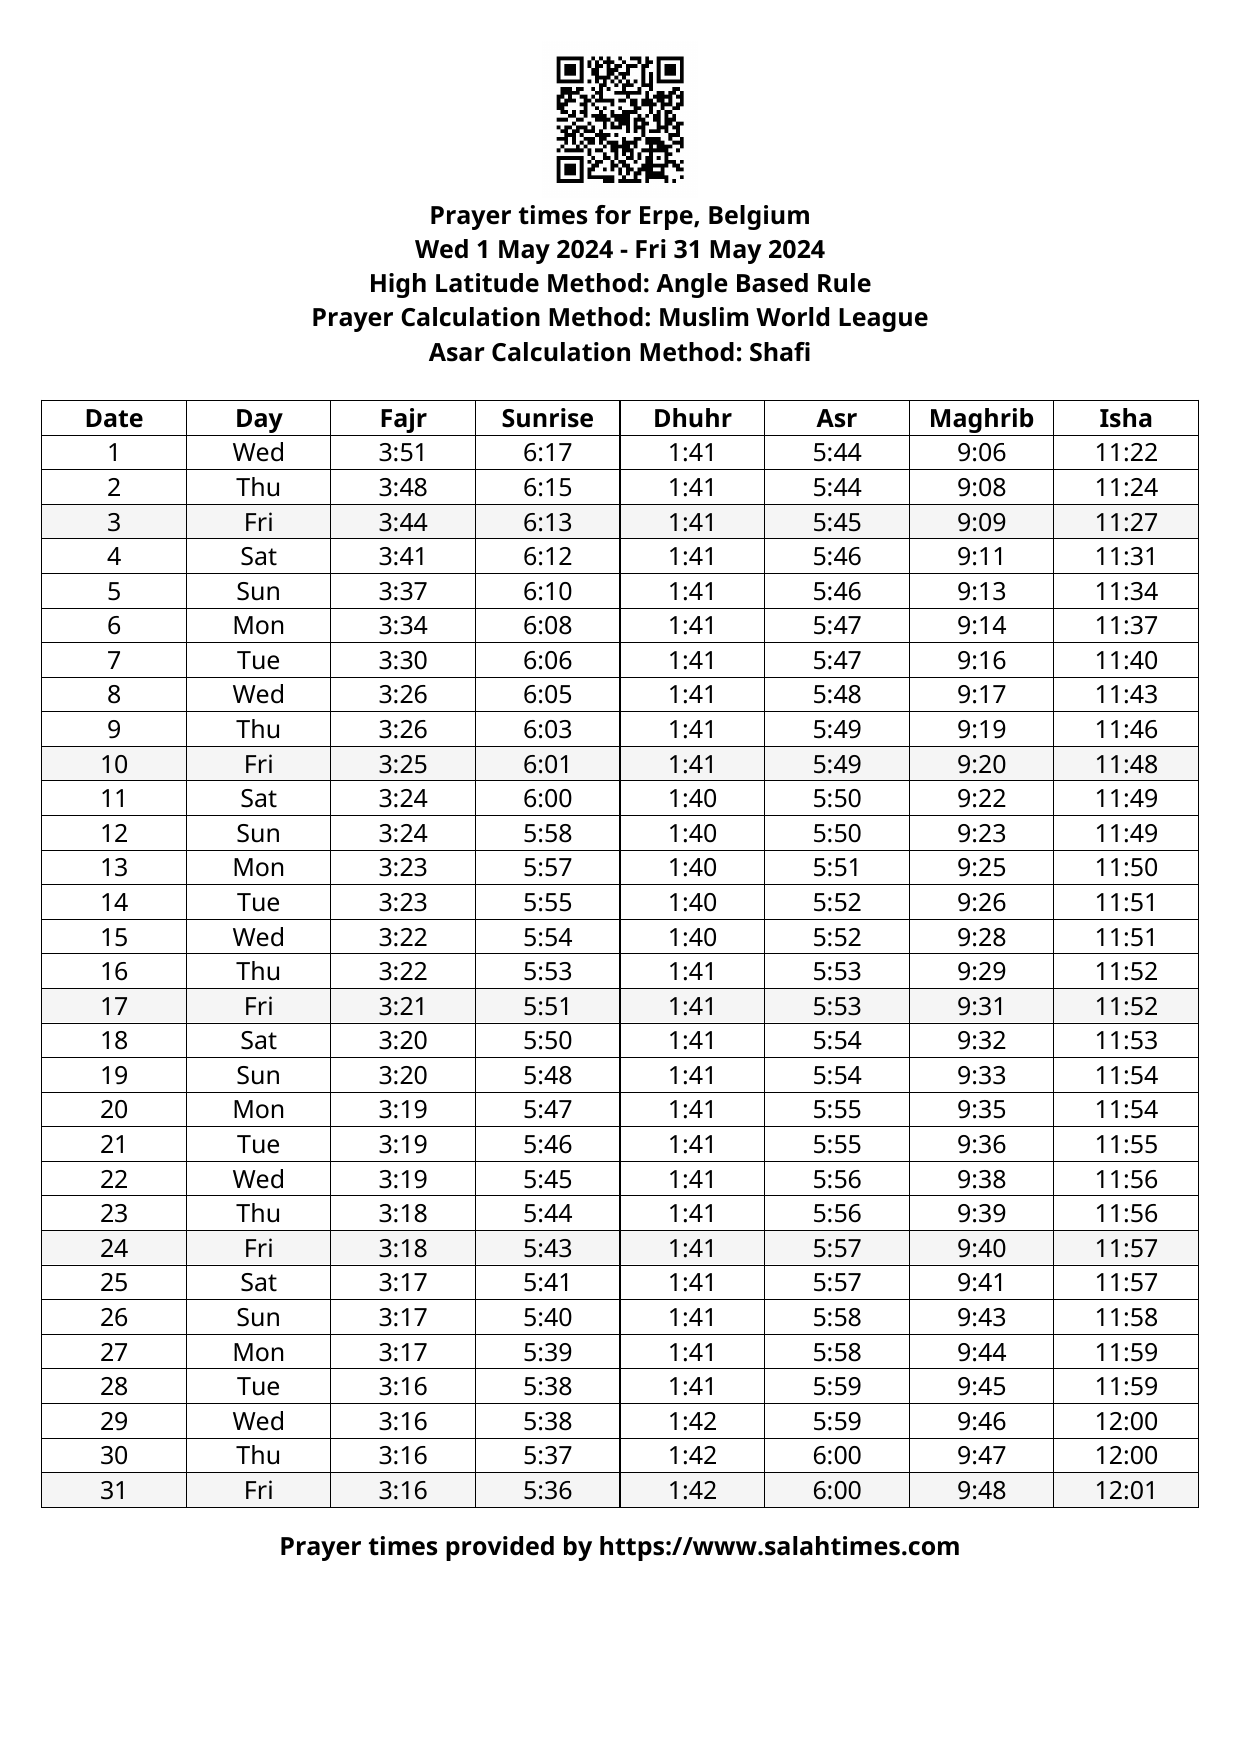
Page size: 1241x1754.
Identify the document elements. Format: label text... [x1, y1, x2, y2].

table_cell 5:48 [476, 1058, 619, 1092]
table_cell 20 [42, 1093, 186, 1126]
table_cell 3:18 [331, 1196, 475, 1230]
table_cell 29 [42, 1404, 186, 1437]
table_cell 3:19 [331, 1093, 475, 1126]
table_cell 11:50 [1054, 851, 1198, 884]
table_cell 5:43 [476, 1231, 619, 1264]
table_cell 11:59 [1054, 1335, 1198, 1368]
table_cell Mon [187, 851, 330, 884]
table_cell Sat [187, 1024, 330, 1057]
table_cell 5:44 [765, 436, 909, 469]
table_cell 5:50 [476, 1024, 619, 1057]
table_cell 1:41 [621, 1024, 764, 1057]
table_cell Mon [187, 609, 330, 642]
table_cell 28 [42, 1369, 186, 1403]
table_cell 3:23 [331, 885, 475, 919]
table_cell 5:38 [476, 1369, 619, 1403]
table_cell 5:53 [476, 954, 619, 988]
table_header Isha [1054, 401, 1198, 434]
table_cell 9:36 [910, 1127, 1053, 1161]
table_cell 9:16 [910, 643, 1053, 677]
table_cell 9:46 [910, 1404, 1053, 1437]
table_cell 11:52 [1054, 989, 1198, 1022]
table_cell 5:49 [765, 712, 909, 746]
table_cell 5:38 [476, 1404, 619, 1437]
table_cell 9:17 [910, 678, 1053, 711]
table_cell 11 [42, 781, 186, 815]
table_cell 3:41 [331, 539, 475, 573]
table_cell 11:52 [1054, 954, 1198, 988]
table_cell 9:19 [910, 712, 1053, 746]
table_cell 5:46 [765, 574, 909, 607]
table_cell Fri [187, 747, 330, 780]
table_cell 9:20 [910, 747, 1053, 780]
table_cell 11:56 [1054, 1196, 1198, 1230]
table_cell Thu [187, 1196, 330, 1230]
table_cell 9:29 [910, 954, 1053, 988]
table_cell 3:51 [331, 436, 475, 469]
table_cell 8 [42, 678, 186, 711]
table_cell 1:41 [621, 470, 764, 504]
table_cell 3:48 [331, 470, 475, 504]
table_cell 5:59 [765, 1369, 909, 1403]
table_cell 5:47 [765, 609, 909, 642]
table_cell 11:22 [1054, 436, 1198, 469]
table_cell 5:48 [765, 678, 909, 711]
table_cell 12 [42, 816, 186, 849]
table_cell 11:37 [1054, 609, 1198, 642]
table_cell 1:41 [621, 747, 764, 780]
text Prayer times provided by https://www.salahtimes.com [42, 1528, 1198, 1563]
table_cell 5:54 [765, 1058, 909, 1092]
table_header Fajr [331, 401, 475, 434]
table_cell 26 [42, 1300, 186, 1334]
table_cell 3:26 [331, 712, 475, 746]
table_cell 3:17 [331, 1335, 475, 1368]
table_cell 2 [42, 470, 186, 504]
table_cell 1:41 [621, 1196, 764, 1230]
table_cell Mon [187, 1093, 330, 1126]
table_cell 1:42 [621, 1404, 764, 1437]
table_cell 5:52 [765, 920, 909, 953]
table_cell Mon [187, 1335, 330, 1368]
table_cell 9:26 [910, 885, 1053, 919]
table_cell 6:00 [765, 1439, 909, 1472]
table_cell 25 [42, 1266, 186, 1299]
table_cell 1:40 [621, 851, 764, 884]
table_cell 6:12 [476, 539, 619, 573]
table_cell 12:01 [1054, 1473, 1198, 1507]
table_cell 11:46 [1054, 712, 1198, 746]
table_cell 11:56 [1054, 1162, 1198, 1195]
table_header Dhuhr [621, 401, 764, 434]
table_cell 11:54 [1054, 1093, 1198, 1126]
table_cell 1:41 [621, 539, 764, 573]
table_cell 5:47 [476, 1093, 619, 1126]
text Wed 1 May 2024 - Fri 31 May 2024 [42, 232, 1198, 266]
table_cell 11:54 [1054, 1058, 1198, 1092]
table_cell 3:19 [331, 1127, 475, 1161]
table_cell 5 [42, 574, 186, 607]
table_cell 1:40 [621, 885, 764, 919]
table_cell 14 [42, 885, 186, 919]
table_cell 5:36 [476, 1473, 619, 1507]
table_cell 3:44 [331, 505, 475, 538]
table_cell Thu [187, 1439, 330, 1472]
table_cell 18 [42, 1024, 186, 1057]
table_header Date [42, 401, 186, 434]
table_cell 5:45 [476, 1162, 619, 1195]
table_cell Wed [187, 920, 330, 953]
table_cell 5:57 [476, 851, 619, 884]
table_cell Thu [187, 712, 330, 746]
table_cell 5:45 [765, 505, 909, 538]
table_cell 9:14 [910, 609, 1053, 642]
table_cell 1:41 [621, 1335, 764, 1368]
table_cell 1:40 [621, 816, 764, 849]
table_cell 13 [42, 851, 186, 884]
table_cell 9:48 [910, 1473, 1053, 1507]
table_cell 1:41 [621, 954, 764, 988]
table_cell 1:41 [621, 1127, 764, 1161]
table_cell 1:41 [621, 1093, 764, 1126]
table_cell 11:53 [1054, 1024, 1198, 1057]
text Prayer Calculation Method: Muslim World League [42, 300, 1198, 334]
table_cell 11:27 [1054, 505, 1198, 538]
table_cell 11:55 [1054, 1127, 1198, 1161]
table_cell 7 [42, 643, 186, 677]
table_cell 9:47 [910, 1439, 1053, 1472]
table_cell 1:41 [621, 1266, 764, 1299]
table_cell Tue [187, 1127, 330, 1161]
table_cell 11:24 [1054, 470, 1198, 504]
table_cell Sun [187, 574, 330, 607]
table_cell 1:41 [621, 989, 764, 1022]
table_cell Wed [187, 1404, 330, 1437]
table_cell 11:57 [1054, 1266, 1198, 1299]
table_cell 5:41 [476, 1266, 619, 1299]
table_header Day [187, 401, 330, 434]
table_cell Sat [187, 1266, 330, 1299]
table_cell 11:40 [1054, 643, 1198, 677]
table_cell 3:16 [331, 1439, 475, 1472]
table_cell 11:59 [1054, 1369, 1198, 1403]
table_cell 6:13 [476, 505, 619, 538]
table_cell 1:41 [621, 1300, 764, 1334]
table_cell 3:21 [331, 989, 475, 1022]
table_cell 1:41 [621, 574, 764, 607]
table_cell 9:45 [910, 1369, 1053, 1403]
table_cell 6:15 [476, 470, 619, 504]
table_cell Wed [187, 678, 330, 711]
table_cell 11:49 [1054, 781, 1198, 815]
table_cell 3 [42, 505, 186, 538]
table_cell 9:06 [910, 436, 1053, 469]
table_cell 5:58 [765, 1300, 909, 1334]
table_cell 5:56 [765, 1196, 909, 1230]
table_cell 5:51 [765, 851, 909, 884]
table_cell 6:01 [476, 747, 619, 780]
table_cell Sun [187, 1300, 330, 1334]
table_cell 9:25 [910, 851, 1053, 884]
table_cell 3:20 [331, 1024, 475, 1057]
table_cell 1:41 [621, 609, 764, 642]
table_cell 3:16 [331, 1369, 475, 1403]
table_cell 5:44 [765, 470, 909, 504]
table_cell 1:42 [621, 1473, 764, 1507]
table_header Maghrib [910, 401, 1053, 434]
table_cell 3:22 [331, 920, 475, 953]
table_cell 30 [42, 1439, 186, 1472]
table_cell 3:16 [331, 1473, 475, 1507]
table_cell 5:57 [765, 1231, 909, 1264]
table_cell 9:43 [910, 1300, 1053, 1334]
table_cell 1:41 [621, 1162, 764, 1195]
table_cell 5:50 [765, 781, 909, 815]
table_cell 9:13 [910, 574, 1053, 607]
table_cell 11:43 [1054, 678, 1198, 711]
table_cell 11:49 [1054, 816, 1198, 849]
table_cell 9:22 [910, 781, 1053, 815]
table_cell 11:58 [1054, 1300, 1198, 1334]
table_cell 5:53 [765, 954, 909, 988]
table_cell 5:46 [476, 1127, 619, 1161]
table_cell Fri [187, 989, 330, 1022]
table_cell 1:41 [621, 1231, 764, 1264]
table_cell 3:18 [331, 1231, 475, 1264]
table_cell 5:53 [765, 989, 909, 1022]
table_cell 11:31 [1054, 539, 1198, 573]
table_cell 3:30 [331, 643, 475, 677]
table_cell 9:44 [910, 1335, 1053, 1368]
table_cell 3:16 [331, 1404, 475, 1437]
table_cell 1:41 [621, 678, 764, 711]
table_cell 1:41 [621, 505, 764, 538]
table_cell 5:55 [765, 1127, 909, 1161]
table_cell 16 [42, 954, 186, 988]
table_cell 3:24 [331, 816, 475, 849]
table_cell 6:00 [476, 781, 619, 815]
table_cell 5:46 [765, 539, 909, 573]
table_cell 5:50 [765, 816, 909, 849]
table_cell 31 [42, 1473, 186, 1507]
table_cell 5:59 [765, 1404, 909, 1437]
table_cell 6 [42, 609, 186, 642]
table_cell 5:52 [765, 885, 909, 919]
table_cell 1:41 [621, 1369, 764, 1403]
table_cell 1:41 [621, 643, 764, 677]
table_cell 9:38 [910, 1162, 1053, 1195]
table_cell 1:41 [621, 436, 764, 469]
table_cell 5:58 [476, 816, 619, 849]
table_cell 5:40 [476, 1300, 619, 1334]
table_cell 5:39 [476, 1335, 619, 1368]
picture [542, 41, 699, 198]
table_cell Sat [187, 539, 330, 573]
table_cell 9:23 [910, 816, 1053, 849]
table_cell 6:03 [476, 712, 619, 746]
table_cell 15 [42, 920, 186, 953]
table_cell 17 [42, 989, 186, 1022]
table_cell 21 [42, 1127, 186, 1161]
table_cell 9:35 [910, 1093, 1053, 1126]
table_cell Wed [187, 1162, 330, 1195]
table_cell Thu [187, 954, 330, 988]
table_cell 6:05 [476, 678, 619, 711]
table_cell Tue [187, 643, 330, 677]
table_cell Sun [187, 816, 330, 849]
table_cell 5:49 [765, 747, 909, 780]
table_cell 12:00 [1054, 1404, 1198, 1437]
table_cell Fri [187, 1473, 330, 1507]
table_cell 6:10 [476, 574, 619, 607]
table_cell 1:42 [621, 1439, 764, 1472]
table_cell Fri [187, 1231, 330, 1264]
table_cell 1 [42, 436, 186, 469]
table_cell 3:17 [331, 1300, 475, 1334]
table_cell 9:32 [910, 1024, 1053, 1057]
table_cell 27 [42, 1335, 186, 1368]
table_cell Wed [187, 436, 330, 469]
table_cell 9:40 [910, 1231, 1053, 1264]
table_cell 3:25 [331, 747, 475, 780]
table_cell 10 [42, 747, 186, 780]
table_cell 6:06 [476, 643, 619, 677]
table_cell 22 [42, 1162, 186, 1195]
table_cell 5:47 [765, 643, 909, 677]
table_cell 9:33 [910, 1058, 1053, 1092]
table_cell 11:51 [1054, 885, 1198, 919]
table_cell 24 [42, 1231, 186, 1264]
table_cell 9:08 [910, 470, 1053, 504]
table_cell 9:11 [910, 539, 1053, 573]
table_header Sunrise [476, 401, 619, 434]
table_cell 5:55 [765, 1093, 909, 1126]
table_cell 4 [42, 539, 186, 573]
table_cell 5:37 [476, 1439, 619, 1472]
table_cell 11:51 [1054, 920, 1198, 953]
table_cell Sun [187, 1058, 330, 1092]
table_cell 5:54 [765, 1024, 909, 1057]
table_cell 3:17 [331, 1266, 475, 1299]
table_cell Thu [187, 470, 330, 504]
table_cell 5:51 [476, 989, 619, 1022]
text Prayer times for Erpe, Belgium [42, 198, 1198, 232]
table_cell 1:41 [621, 712, 764, 746]
table_cell 5:58 [765, 1335, 909, 1368]
table_cell 11:57 [1054, 1231, 1198, 1264]
table_cell 11:48 [1054, 747, 1198, 780]
table_cell Tue [187, 1369, 330, 1403]
table_cell 9:28 [910, 920, 1053, 953]
table_cell 3:24 [331, 781, 475, 815]
table_cell 3:34 [331, 609, 475, 642]
table_cell 9:41 [910, 1266, 1053, 1299]
table_header Asr [765, 401, 909, 434]
table_cell 3:23 [331, 851, 475, 884]
table_cell 19 [42, 1058, 186, 1092]
table_cell 1:40 [621, 781, 764, 815]
table_cell 3:37 [331, 574, 475, 607]
table_cell Sat [187, 781, 330, 815]
text High Latitude Method: Angle Based Rule [42, 266, 1198, 300]
table_cell 3:26 [331, 678, 475, 711]
text Asar Calculation Method: Shafi [42, 334, 1198, 368]
table_cell 6:08 [476, 609, 619, 642]
table_cell 3:19 [331, 1162, 475, 1195]
table_cell 3:20 [331, 1058, 475, 1092]
table_cell 5:44 [476, 1196, 619, 1230]
table_cell 9 [42, 712, 186, 746]
table_cell 1:41 [621, 1058, 764, 1092]
table_cell 5:56 [765, 1162, 909, 1195]
table_cell 9:39 [910, 1196, 1053, 1230]
table_cell 9:31 [910, 989, 1053, 1022]
table_cell 1:40 [621, 920, 764, 953]
table_cell 5:57 [765, 1266, 909, 1299]
table_cell 12:00 [1054, 1439, 1198, 1472]
table_cell 9:09 [910, 505, 1053, 538]
table_cell 6:17 [476, 436, 619, 469]
table_cell Fri [187, 505, 330, 538]
table_cell 5:54 [476, 920, 619, 953]
table_cell 3:22 [331, 954, 475, 988]
table_cell 5:55 [476, 885, 619, 919]
table_cell Tue [187, 885, 330, 919]
table_cell 11:34 [1054, 574, 1198, 607]
table_cell 23 [42, 1196, 186, 1230]
table_cell 6:00 [765, 1473, 909, 1507]
